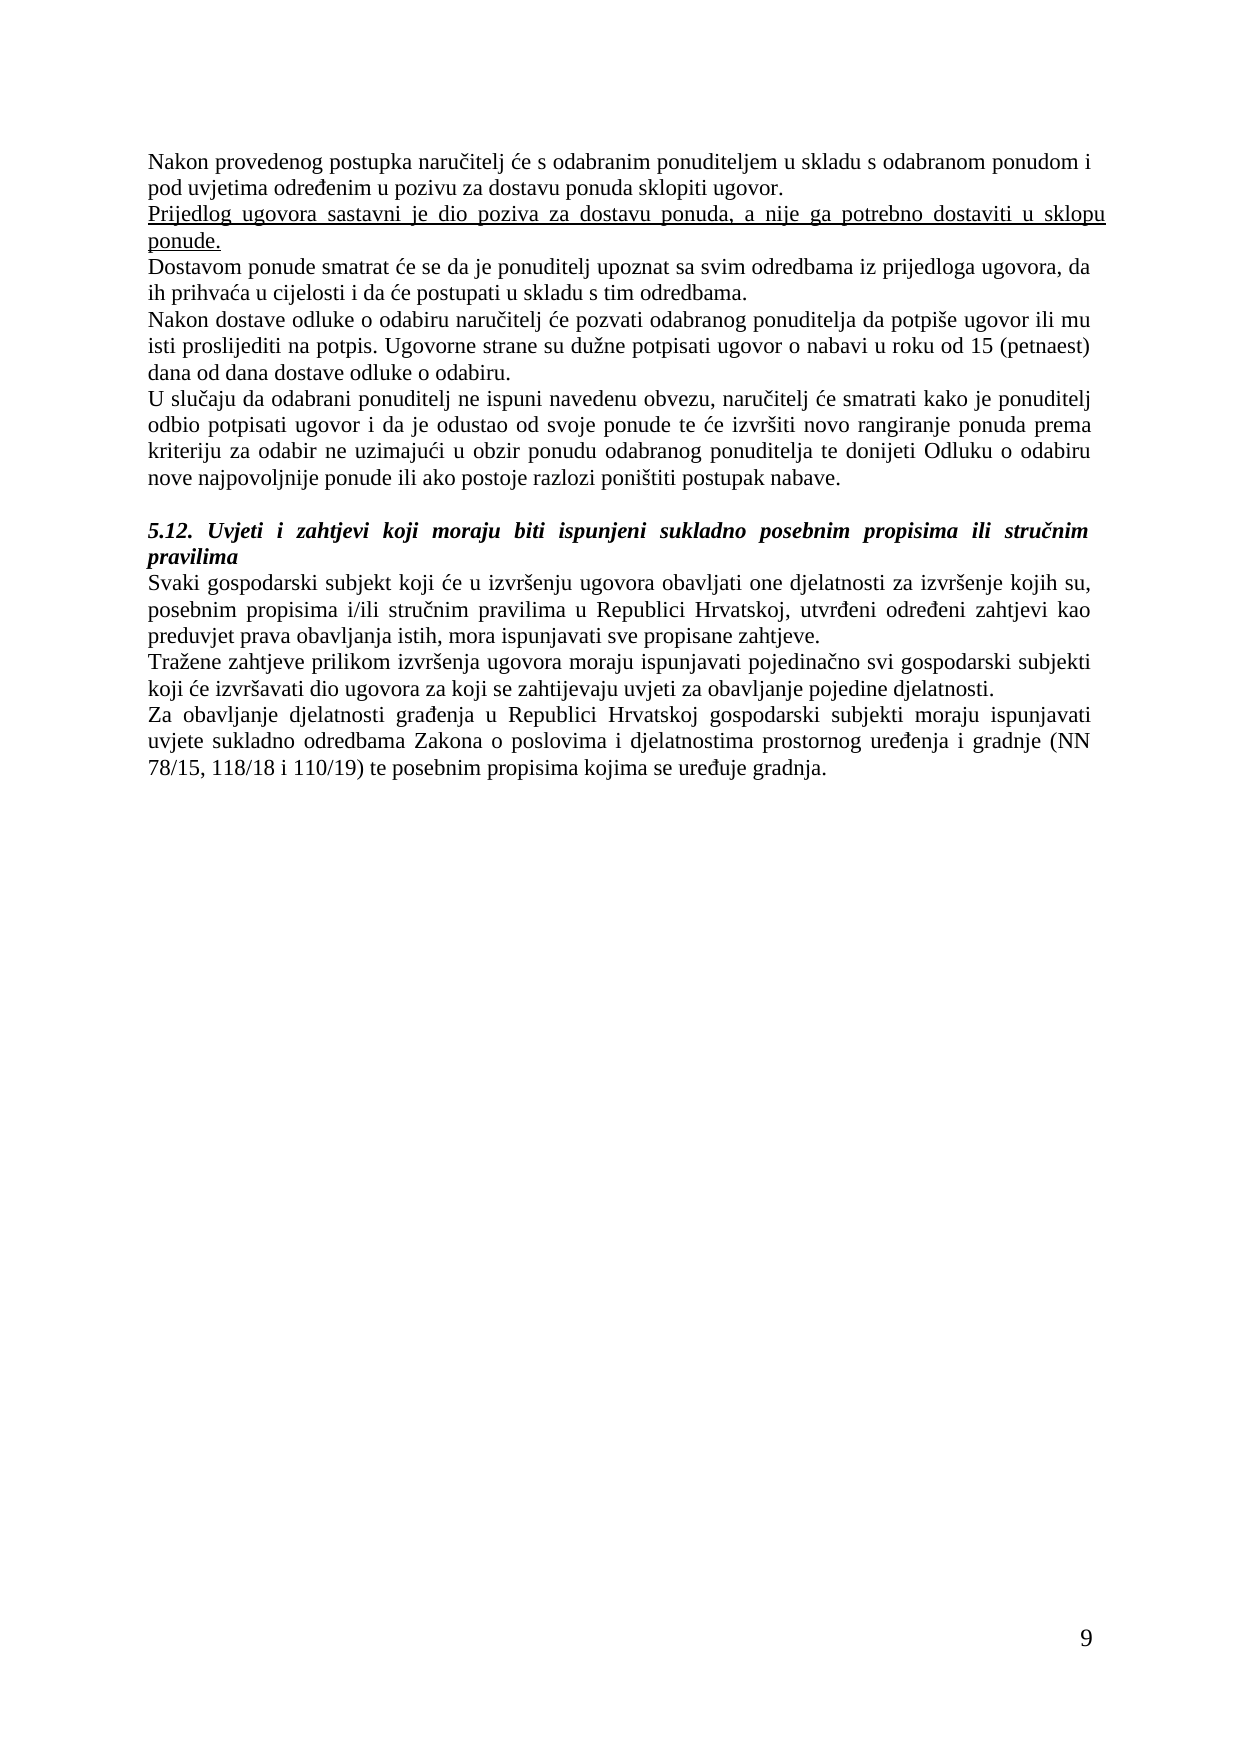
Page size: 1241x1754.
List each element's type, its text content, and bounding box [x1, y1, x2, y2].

text U slučaju da odabrani ponuditelj ne ispuni navedenu obvezu, naručitelj će smatrati kako je ponuditelj odbio potpisati ugovor i da je odustao od svoje ponude te će izvršiti novo rangiranje ponuda prema kriteriju za odabir ne uzimajući u obzir ponudu odabranog ponuditelja te donijeti Odluku o odabiru nove najpovoljnije ponude ili ako postoje razlozi poništiti postupak nabave. [148, 385, 1092, 490]
text Prijedlog ugovora sastavni je dio poziva za dostavu ponuda, a nije ga potrebno dostaviti u sklopu ponude. [148, 200, 1107, 253]
text Svaki gospodarski subjekt koji će u izvršenju ugovora obavljati one djelatnosti za izvršenje kojih su, posebnim propisima i/ili stručnim pravilima u Republici Hrvatskoj, utvrđeni određeni zahtjevi kao preduvjet prava obavljanja istih, mora ispunjavati sve propisane zahtjeve. [148, 569, 1092, 648]
text Za obavljanje djelatnosti građenja u Republici Hrvatskoj gospodarski subjekti moraju ispunjavati uvjete sukladno odredbama Zakona o poslovima i djelatnostima prostornog uređenja i gradnje (NN 78/15, 118/18 i 110/19) te posebnim propisima kojima se uređuje gradnja. [148, 701, 1092, 780]
text Tražene zahtjeve prilikom izvršenja ugovora moraju ispunjavati pojedinačno svi gospodarski subjekti koji će izvršavati dio ugovora za koji se zahtijevaju uvjeti za obavljanje pojedine djelatnosti. [148, 648, 1092, 701]
text Dostavom ponude smatrat će se da je ponuditelj upoznat sa svim odredbama iz prijedloga ugovora, da ih prihvaća u cijelosti i da će postupati u skladu s tim odredbama. [148, 253, 1092, 306]
text 5.12. Uvjeti i zahtjevi koji moraju biti ispunjeni sukladno posebnim propisima ili stručnim pravilima [148, 517, 1092, 569]
text Nakon provedenog postupka naručitelj će s odabranim ponuditeljem u skladu s odabranom ponudom i pod uvjetima određenim u pozivu za dostavu ponuda sklopiti ugovor. [148, 148, 1092, 200]
text Nakon dostave odluke o odabiru naručitelj će pozvati odabranog ponuditelja da potpiše ugovor ili mu isti proslijediti na potpis. Ugovorne strane su dužne potpisati ugovor o nabavi u roku od 15 (petnaest) dana od dana dostave odluke o odabiru. [148, 306, 1092, 385]
